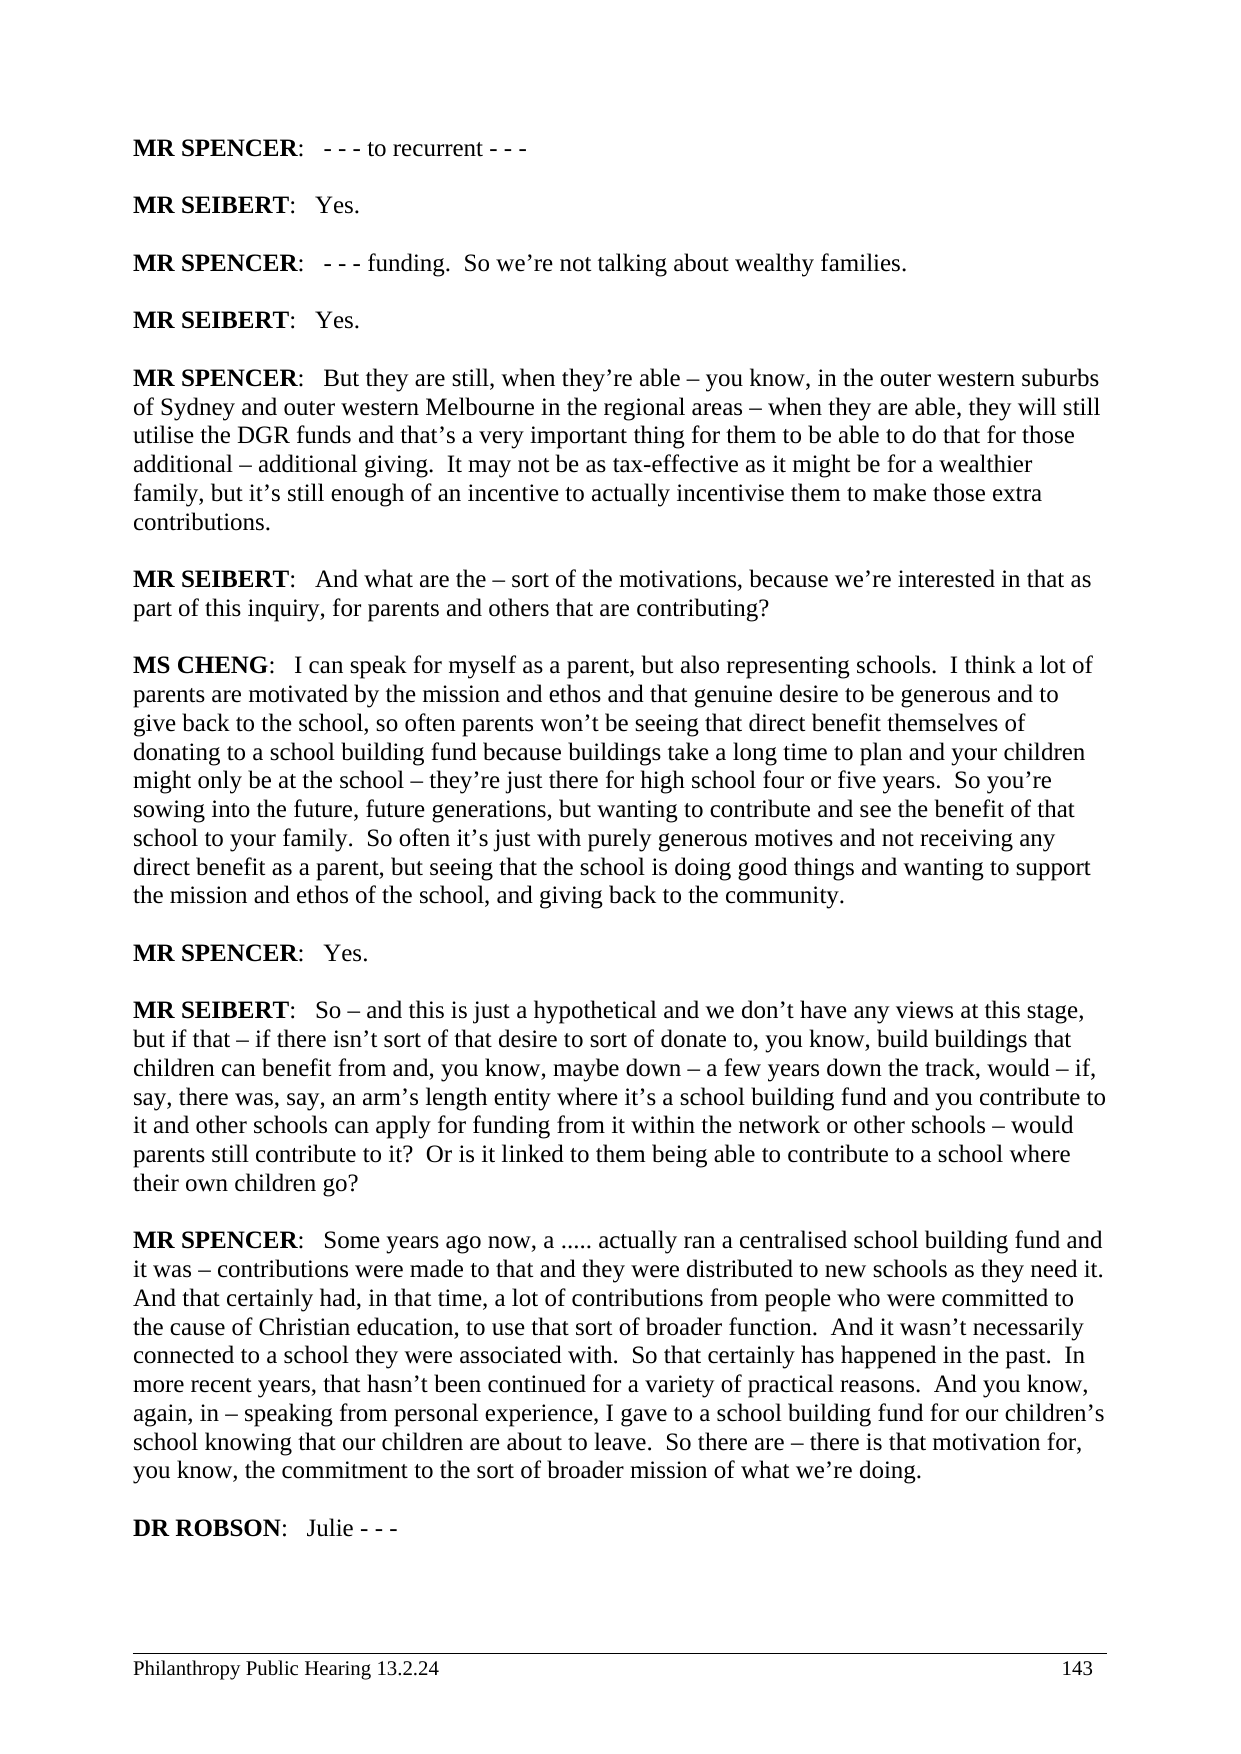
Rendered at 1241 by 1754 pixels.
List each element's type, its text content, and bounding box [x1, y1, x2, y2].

text MR SEIBERT: So – and this is just a hypothetical and we don’t have any views at this stage, but if that – if there isn’t sort of that desire to sort of donate to, you know, build buildings that children can benefit from and, you know, maybe down – a few years down the track, would – if, say, there was, say, an arm’s length entity where it’s a school building fund and you contribute to it and other schools can apply for funding from it within the network or other schools – would parents still contribute to it? Or is it linked to them being able to contribute to a school where their own children go? [133, 995, 1107, 1197]
text MR SEIBERT: And what are the – sort of the motivations, because we’re interested in that as part of this inquiry, for parents and others that are contributing? [133, 564, 1107, 622]
text MR SEIBERT: Yes. [133, 190, 1107, 219]
text DR ROBSON: Julie - - - [133, 1513, 1107, 1542]
text MR SPENCER: - - - to recurrent - - - [133, 133, 1107, 162]
text MR SPENCER: Some years ago now, a ..... actually ran a centralised school building fund and it was – contributions were made to that and they were distributed to new schools as they need it. And that certainly had, in that time, a lot of contributions from people who were committed to the cause of Christian education, to use that sort of broader function. And it wasn’t necessarily connected to a school they were associated with. So that certainly has happened in the past. In more recent years, that hasn’t been continued for a variety of practical reasons. And you know, again, in – speaking from personal experience, I gave to a school building fund for our children’s school knowing that our children are about to leave. So there are – there is that motivation for, you know, the commitment to the sort of broader mission of what we’re doing. [133, 1225, 1107, 1484]
text MS CHENG: I can speak for myself as a parent, but also representing schools. I think a lot of parents are motivated by the mission and ethos and that genuine desire to be generous and to give back to the school, so often parents won’t be seeing that direct benefit themselves of donating to a school building fund because buildings take a long time to plan and your children might only be at the school – they’re just there for high school four or five years. So you’re sowing into the future, future generations, but wanting to contribute and see the benefit of that school to your family. So often it’s just with purely generous motives and not receiving any direct benefit as a parent, but seeing that the school is doing good things and wanting to support the mission and ethos of the school, and giving back to the community. [133, 650, 1107, 909]
text MR SEIBERT: Yes. [133, 305, 1107, 334]
text MR SPENCER: - - - funding. So we’re not talking about wealthy families. [133, 248, 1107, 277]
text MR SPENCER: But they are still, when they’re able – you know, in the outer western suburbs of Sydney and outer western Melbourne in the regional areas – when they are able, they will still utilise the DGR funds and that’s a very important thing for them to be able to do that for those additional – additional giving. It may not be as tax-effective as it might be for a wealthier family, but it’s still enough of an incentive to actually incentivise them to make those extra contributions. [133, 363, 1107, 535]
text MR SPENCER: Yes. [133, 938, 1107, 967]
